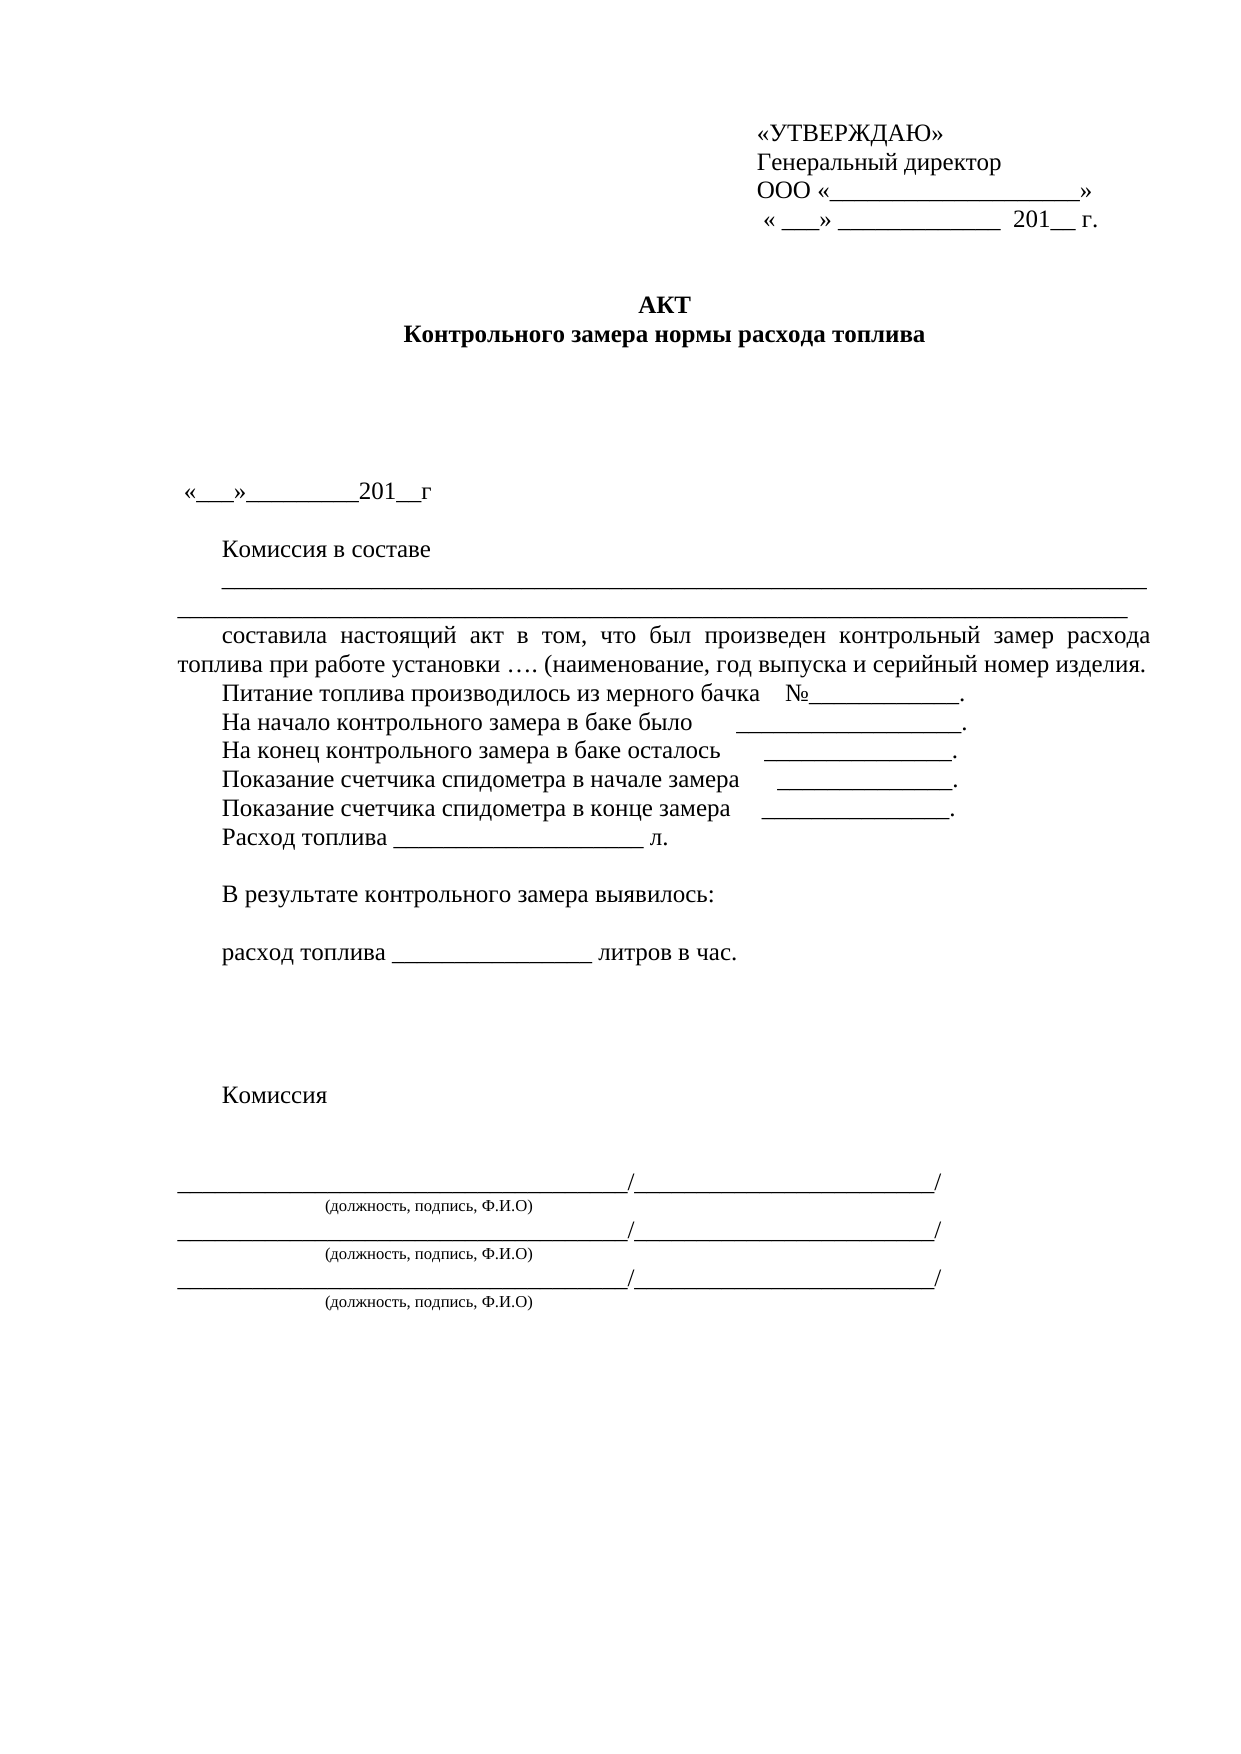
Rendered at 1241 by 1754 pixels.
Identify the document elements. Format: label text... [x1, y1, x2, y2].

text АКТ [177, 291, 1152, 319]
text « ___» _____________ 201__ г. [177, 204, 1152, 233]
text (должность, подпись, Ф.И.О) [177, 1196, 1152, 1215]
text (должность, подпись, Ф.И.О) [187, 1291, 1141, 1311]
text ____________________________________/________________________/ [177, 1263, 1152, 1291]
text Комиссия в составе [177, 534, 1152, 563]
text Питание топлива производилось из мерного бачка №____________. [177, 678, 1152, 707]
text Комиссия [177, 1081, 1152, 1109]
text Показание счетчика спидометра в конце замера _______________. [177, 793, 1152, 822]
text На конец контрольного замера в баке осталось _______________. [177, 736, 1152, 764]
text «___»_________201__г [177, 476, 1152, 505]
text «УТВЕРЖДАЮ» [177, 118, 1152, 147]
text Генеральный директор [177, 147, 1152, 176]
text В результате контрольного замера выявилось: [177, 879, 1152, 908]
text На начало контрольного замера в баке было __________________. [177, 707, 1152, 736]
text ____________________________________/________________________/ [177, 1167, 1152, 1196]
text ____________________________________/________________________/ [177, 1215, 1152, 1243]
text (должность, подпись, Ф.И.О) [177, 1243, 1152, 1263]
text ______________________________________________________________________________________________________________________________________________________ [177, 563, 1152, 621]
text составила настоящий акт в том, что был произведен контрольный замер расхода топлива при работе установки …. (наименование, год выпуска и серийный номер изделия. [177, 621, 1152, 678]
text Контрольного замера нормы расхода топлива [177, 319, 1152, 348]
text Расход топлива ____________________ л. [177, 822, 1152, 851]
text Показание счетчика спидометра в начале замера ______________. [177, 764, 1152, 793]
text ООО «____________________» [177, 176, 1152, 204]
text расход топлива ________________ литров в час. [177, 937, 1152, 966]
